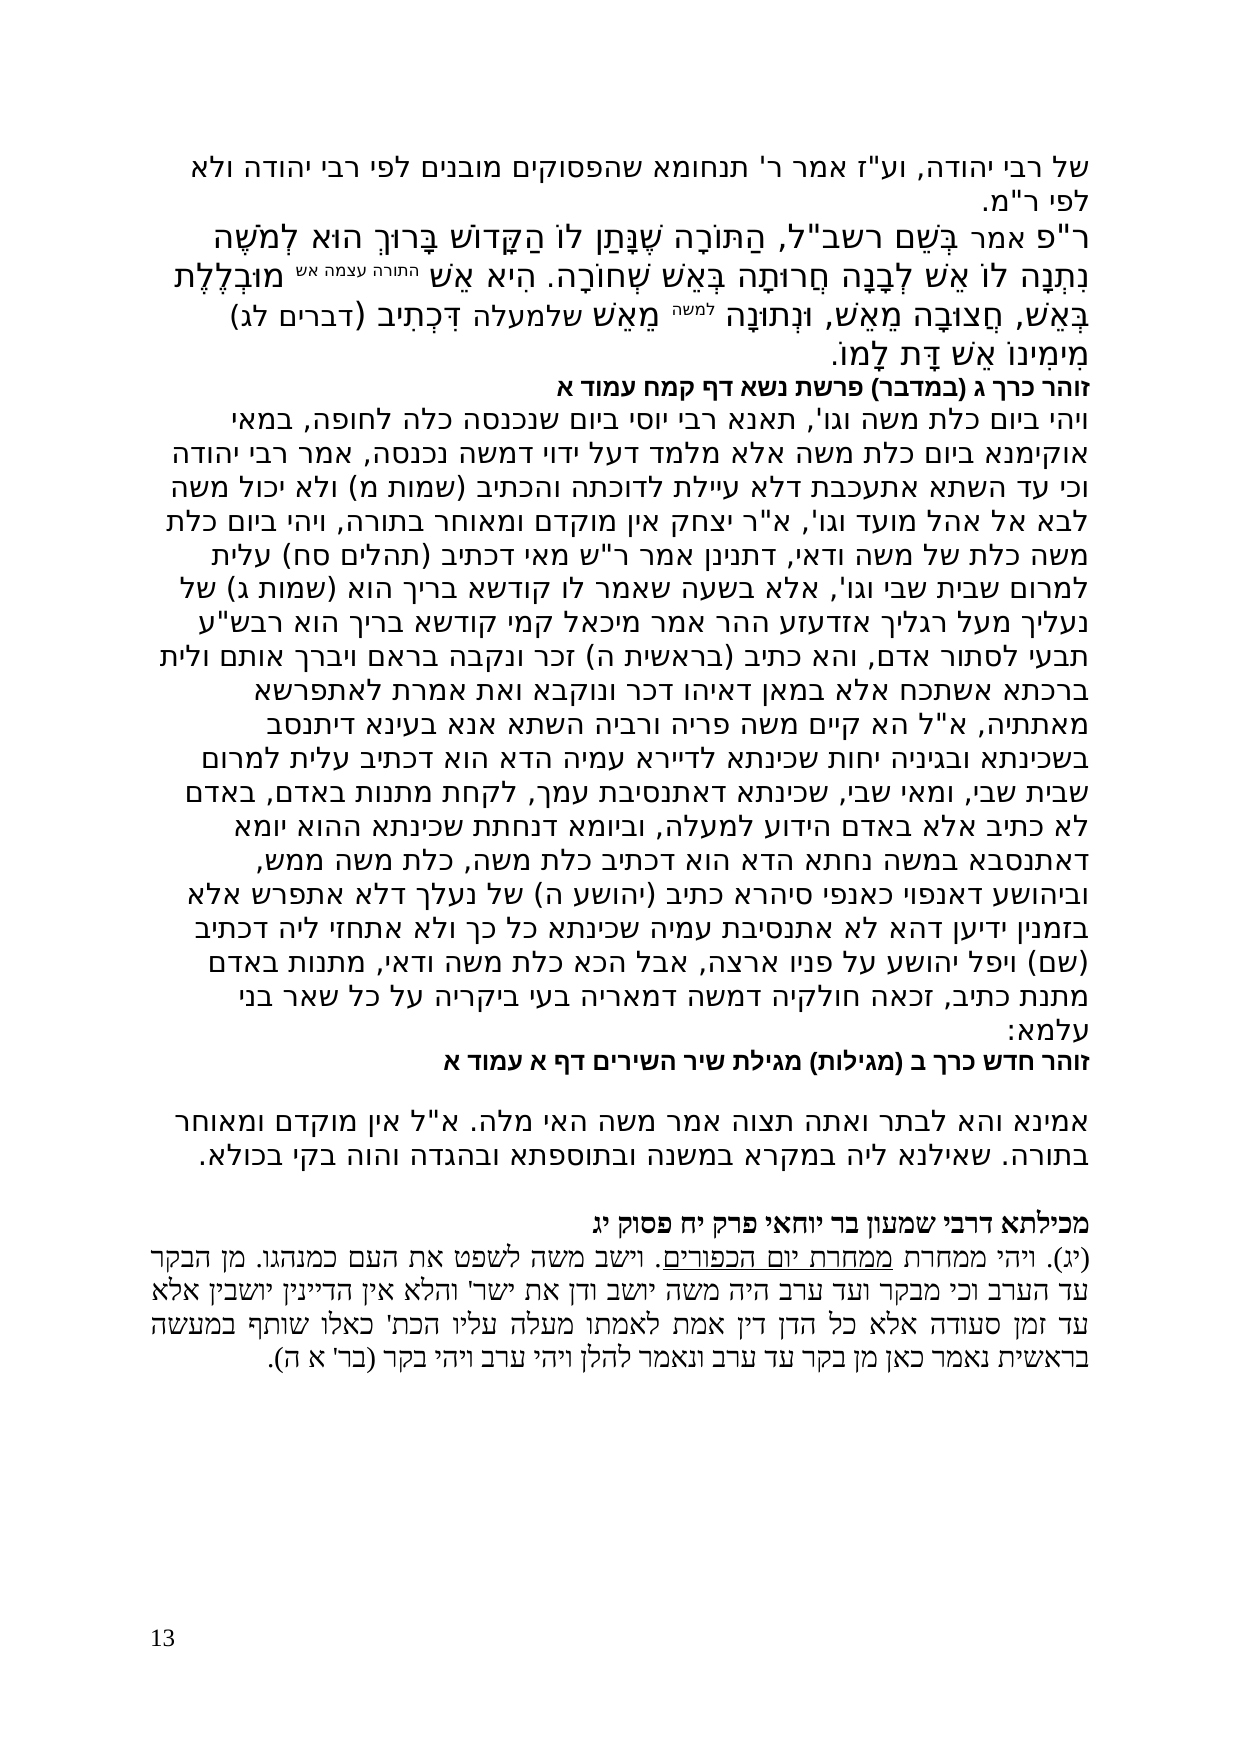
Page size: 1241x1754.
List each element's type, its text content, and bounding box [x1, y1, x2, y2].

text ויהי ביום כלת משה וגו', תאנא רבי יוסי ביום שנכנסה כלה לחופה, במאי אוקימנא ביום כלת משה אלא מלמד דעל ידוי דמשה נכנסה, אמר רבי יהודה וכי עד השתא אתעכבת דלא עיילת לדוכתה והכתיב (שמות מ) ולא יכול משה לבא אל אהל מועד וגו', א"ר יצחק אין מוקדם ומאוחר בתורה, ויהי ביום כלת משה כלת של משה ודאי, דתנינן אמר ר"ש מאי דכתיב (תהלים סח) עלית למרום שבית שבי וגו', אלא בשעה שאמר לו קודשא בריך הוא (שמות ג) של נעליך מעל רגליך אזדעזע ההר אמר מיכאל קמי קודשא בריך הוא רבש"ע תבעי לסתור אדם, והא כתיב (בראשית ה) זכר ונקבה בראם ויברך אותם ולית ברכתא אשתכח אלא במאן דאיהו דכר ונוקבא ואת אמרת לאתפרשא מאתתיה, א"ל הא קיים משה פריה ורביה השתא אנא בעינא דיתנסב בשכינתא ובגיניה יחות שכינתא לדיירא עמיה הדא הוא דכתיב עלית למרום שבית שבי, ומאי שבי, שכינתא דאתנסיבת עמך, לקחת מתנות באדם, באדם לא כתיב אלא באדם הידוע למעלה, וביומא דנחתת שכינתא ההוא יומא דאתנסבא במשה נחתא הדא הוא דכתיב כלת משה, כלת משה ממש, וביהושע דאנפוי כאנפי סיהרא כתיב (יהושע ה) של נעלך דלא אתפרש אלא בזמנין ידיען דהא לא אתנסיבת עמיה שכינתא כל כך ולא אתחזי ליה דכתיב (שם) ויפל יהושע על פניו ארצה, אבל הכא כלת משה ודאי, מתנות באדם מתנת כתיב, זכאה חולקיה דמשה דמאריה בעי ביקריה על כל שאר בני עלמא: [150, 402, 1090, 1047]
text אמינא והא לבתר ואתה תצוה אמר משה האי מלה. א"ל אין מוקדם ומאוחר בתורה. שאילנא ליה במקרא במשנה ובתוספתא ובהגדה והוה בקי בכולא. [150, 1105, 1090, 1173]
text זוהר כרך ג (במדבר) פרשת נשא דף קמח עמוד א [150, 373, 1090, 402]
text זוהר חדש כרך ב (מגילות) מגילת שיר השירים דף א עמוד א [150, 1047, 1090, 1076]
text מכילתא דרבי שמעון בר יוחאי פרק יח פסוק יג [150, 1206, 1090, 1240]
text (יג). ויהי ממחרת ממחרת יום הכפורים. וישב משה לשפט את העם כמנהגו. מן הבקר עד הערב וכי מבקר ועד ערב היה משה יושב ודן את ישר' והלא אין הדיינין יושבין אלא עד זמן סעודה אלא כל הדן דין אמת לאמתו מעלה עליו הכת' כאלו שותף במעשה בראשית נאמר כאן מן בקר עד ערב ונאמר להלן ויהי ערב ויהי בקר (בר' א ה). [150, 1240, 1090, 1374]
text ר"פ אמר בְּשֵׁם רשב"ל, הַתּוֹרָה שֶׁנָּתַן לוֹ הַקָּדוֹשׁ בָּרוּךְ הוּא לְמֹשֶׁה נִתְנָה לוֹ אֵשׁ לְבָנָה חֲרוּתָה בְּאֵשׁ שְׁחוֹרָה. הִיא אֵשׁ התורה עצמה אש מוּבְלֶלֶת בְּאֵשׁ, חֲצוּבָה מֵאֵשׁ, וּנְתוּנָה למשה מֵאֵשׁ שלמעלה דִּכְתִיב (דברים לג) מִימִינוֹ אֵשׁ דָּת לָמוֹ. [150, 218, 1090, 373]
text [150, 150, 1090, 218]
